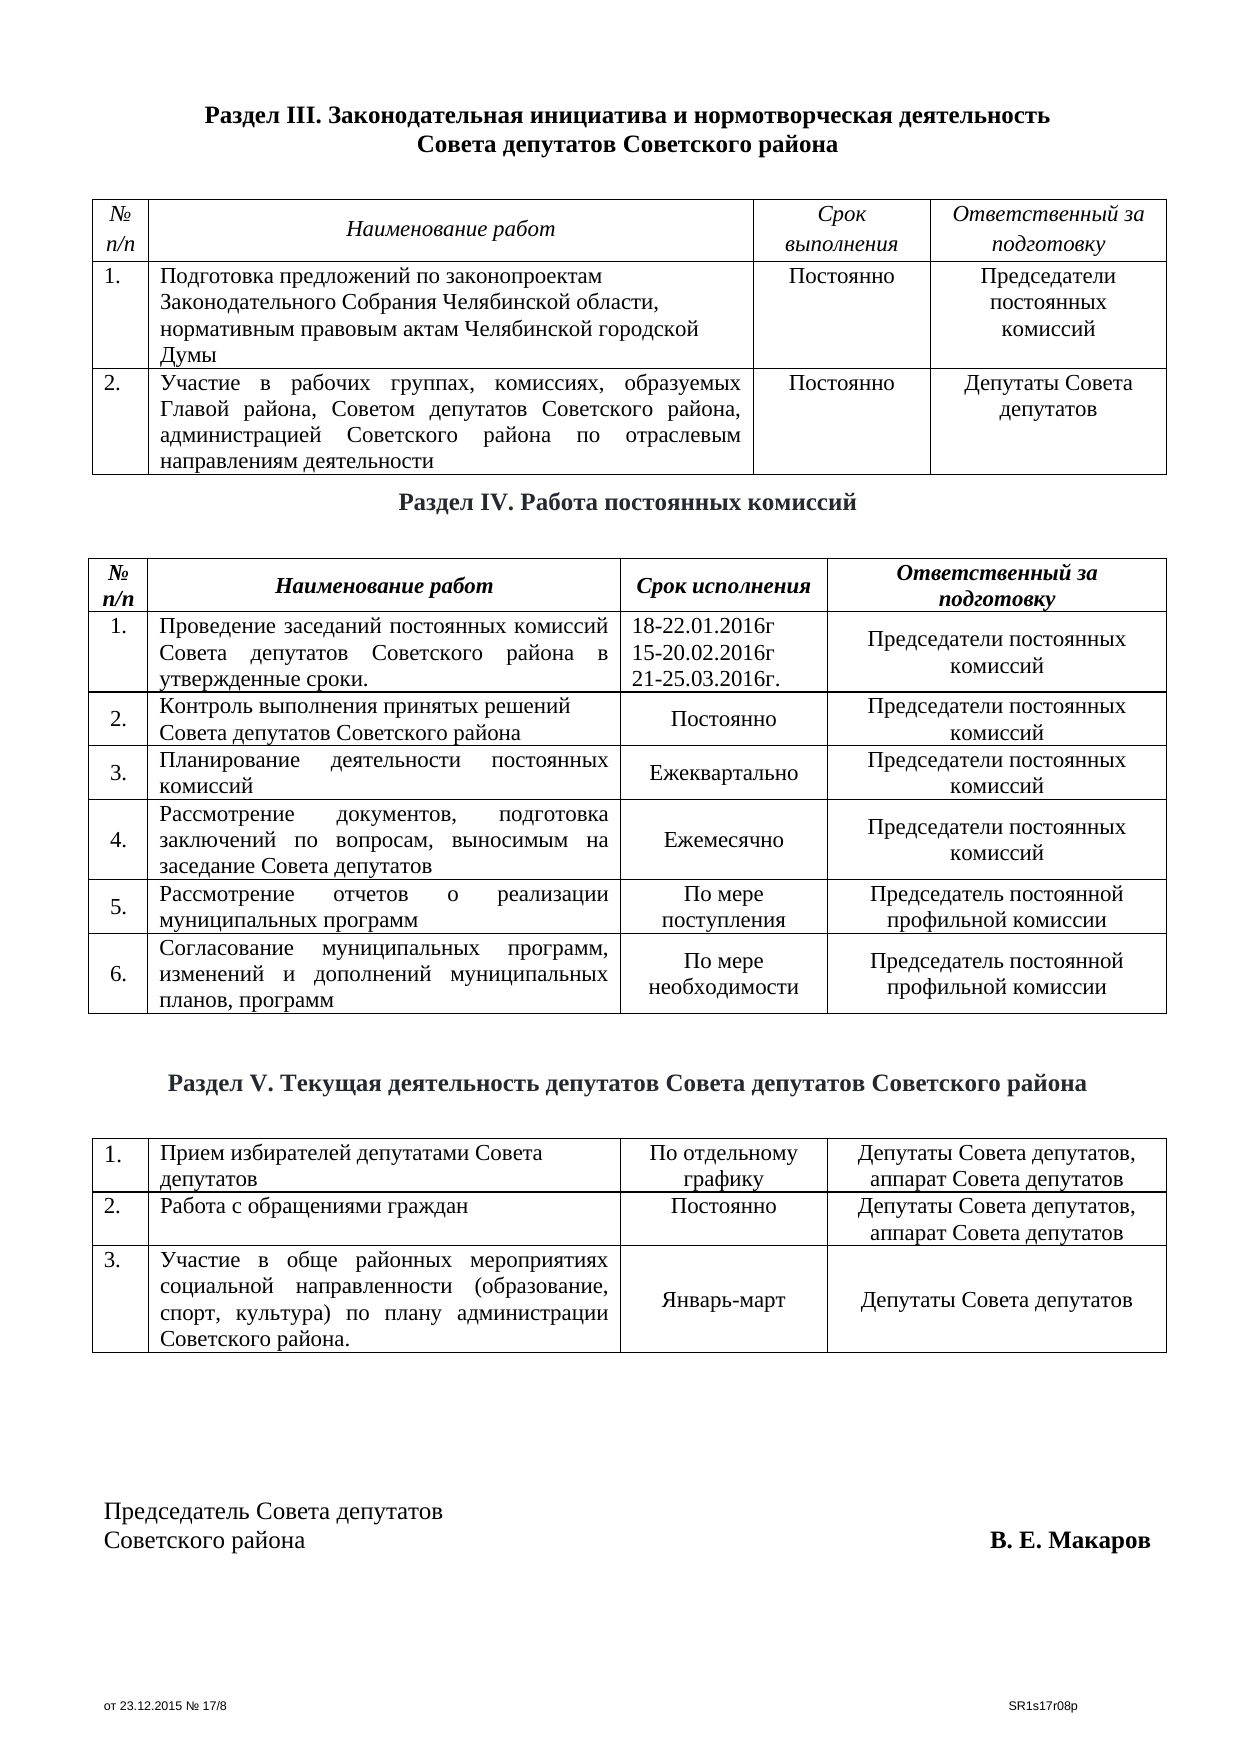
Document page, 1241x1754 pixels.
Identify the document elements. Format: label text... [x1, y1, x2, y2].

table_cell Рассмотрение документов, подготовка заключений по вопросам, выносимым на заседание Совета депутатов [148, 800, 620, 879]
table_header № п/п [93, 200, 148, 261]
table_cell Председатели постоянных комиссий [828, 746, 1166, 799]
table_header Наименование работ [148, 559, 620, 611]
table_header № п/п [89, 559, 147, 611]
table_header Ответственный за подготовку [931, 200, 1166, 261]
table_cell Проведение заседаний постоянных комиссий Совета депутатов Советского района в утвержденные сроки. [148, 612, 620, 691]
table_cell Председатель постоянной профильной комиссии [828, 880, 1166, 933]
table_cell Январь-март [621, 1246, 827, 1352]
table_cell Депутаты Совета депутатов [828, 1246, 1166, 1352]
table_cell Постоянно [621, 693, 827, 745]
table_cell Постоянно [754, 369, 930, 474]
table_cell Рассмотрение отчетов о реализации муниципальных программ [148, 880, 620, 933]
table_cell Депутаты Совета депутатов, аппарат Совета депутатов [828, 1193, 1166, 1245]
table_cell 1. [93, 262, 148, 367]
table_cell 3. [89, 746, 147, 799]
table_cell 5. [89, 880, 147, 933]
table_header Наименование работ [149, 200, 753, 261]
table_cell 3. [93, 1246, 148, 1352]
table_cell Председатели постоянных комиссий [931, 262, 1166, 367]
table_header Прием избирателей депутатами Совета депутатов [149, 1139, 620, 1191]
table_cell По мере необходимости [621, 934, 827, 1013]
table_cell 2. [93, 369, 148, 474]
table_cell Председатель постоянной профильной комиссии [828, 934, 1166, 1013]
table_cell Постоянно [621, 1193, 827, 1245]
table_cell Работа с обращениями граждан [149, 1193, 620, 1245]
table_cell Подготовка предложений по законопроектам Законодательного Собрания Челябинской области, нормативным правовым актам Челябинской городской Думы [149, 262, 753, 367]
table_header По отдельному графику [621, 1139, 827, 1191]
table_cell Планирование деятельности постоянных комиссий [148, 746, 620, 799]
table_cell Участие в обще районных мероприятиях социальной направленности (образование, спорт, культура) по плану администрации Советского района. [149, 1246, 620, 1352]
table_cell 18-22.01.2016г 15-20.02.2016г 21-25.03.2016г. [621, 612, 827, 691]
table_cell 1. [89, 612, 147, 691]
text Советского района В. Е. Макаров [103, 1525, 1152, 1554]
table_cell Ежемесячно [621, 800, 827, 879]
table_cell Постоянно [754, 262, 930, 367]
table_header Депутаты Совета депутатов, аппарат Совета депутатов [828, 1139, 1166, 1191]
table_cell 4. [89, 800, 147, 879]
table_cell Согласование муниципальных программ, изменений и дополнений муниципальных планов, программ [148, 934, 620, 1013]
table_cell Контроль выполнения принятых решений Совета депутатов Советского района [148, 693, 620, 745]
table_cell Депутаты Совета депутатов [931, 369, 1166, 474]
table_header Срок исполнения [621, 559, 827, 611]
text Раздел V. Текущая деятельность депутатов Совета депутатов Советского района [103, 1068, 1152, 1096]
table_cell Председатели постоянных комиссий [828, 693, 1166, 745]
table_header Ответственный за подготовку [828, 559, 1166, 611]
table_cell Председатели постоянных комиссий [828, 800, 1166, 879]
table_cell По мере поступления [621, 880, 827, 933]
table_cell Председатели постоянных комиссий [828, 612, 1166, 691]
table_header Срок выполнения [754, 200, 930, 261]
table_cell 2. [89, 693, 147, 745]
table_cell 2. [93, 1193, 148, 1245]
table_cell Участие в рабочих группах, комиссиях, образуемых Главой района, Советом депутатов Советского района, администрацией Советского района по отраслевым направлениям деятельности [149, 369, 753, 474]
text Председатель Совета депутатов [103, 1496, 1152, 1525]
table_header 1. [93, 1139, 148, 1191]
text Раздел III. Законодательная инициатива и нормотворческая деятельность Совета депутатов Советского района [103, 100, 1152, 158]
table_cell 6. [89, 934, 147, 1013]
table_cell Ежеквартально [621, 746, 827, 799]
text Раздел IV. Работа постоянных комиссий [103, 487, 1152, 516]
